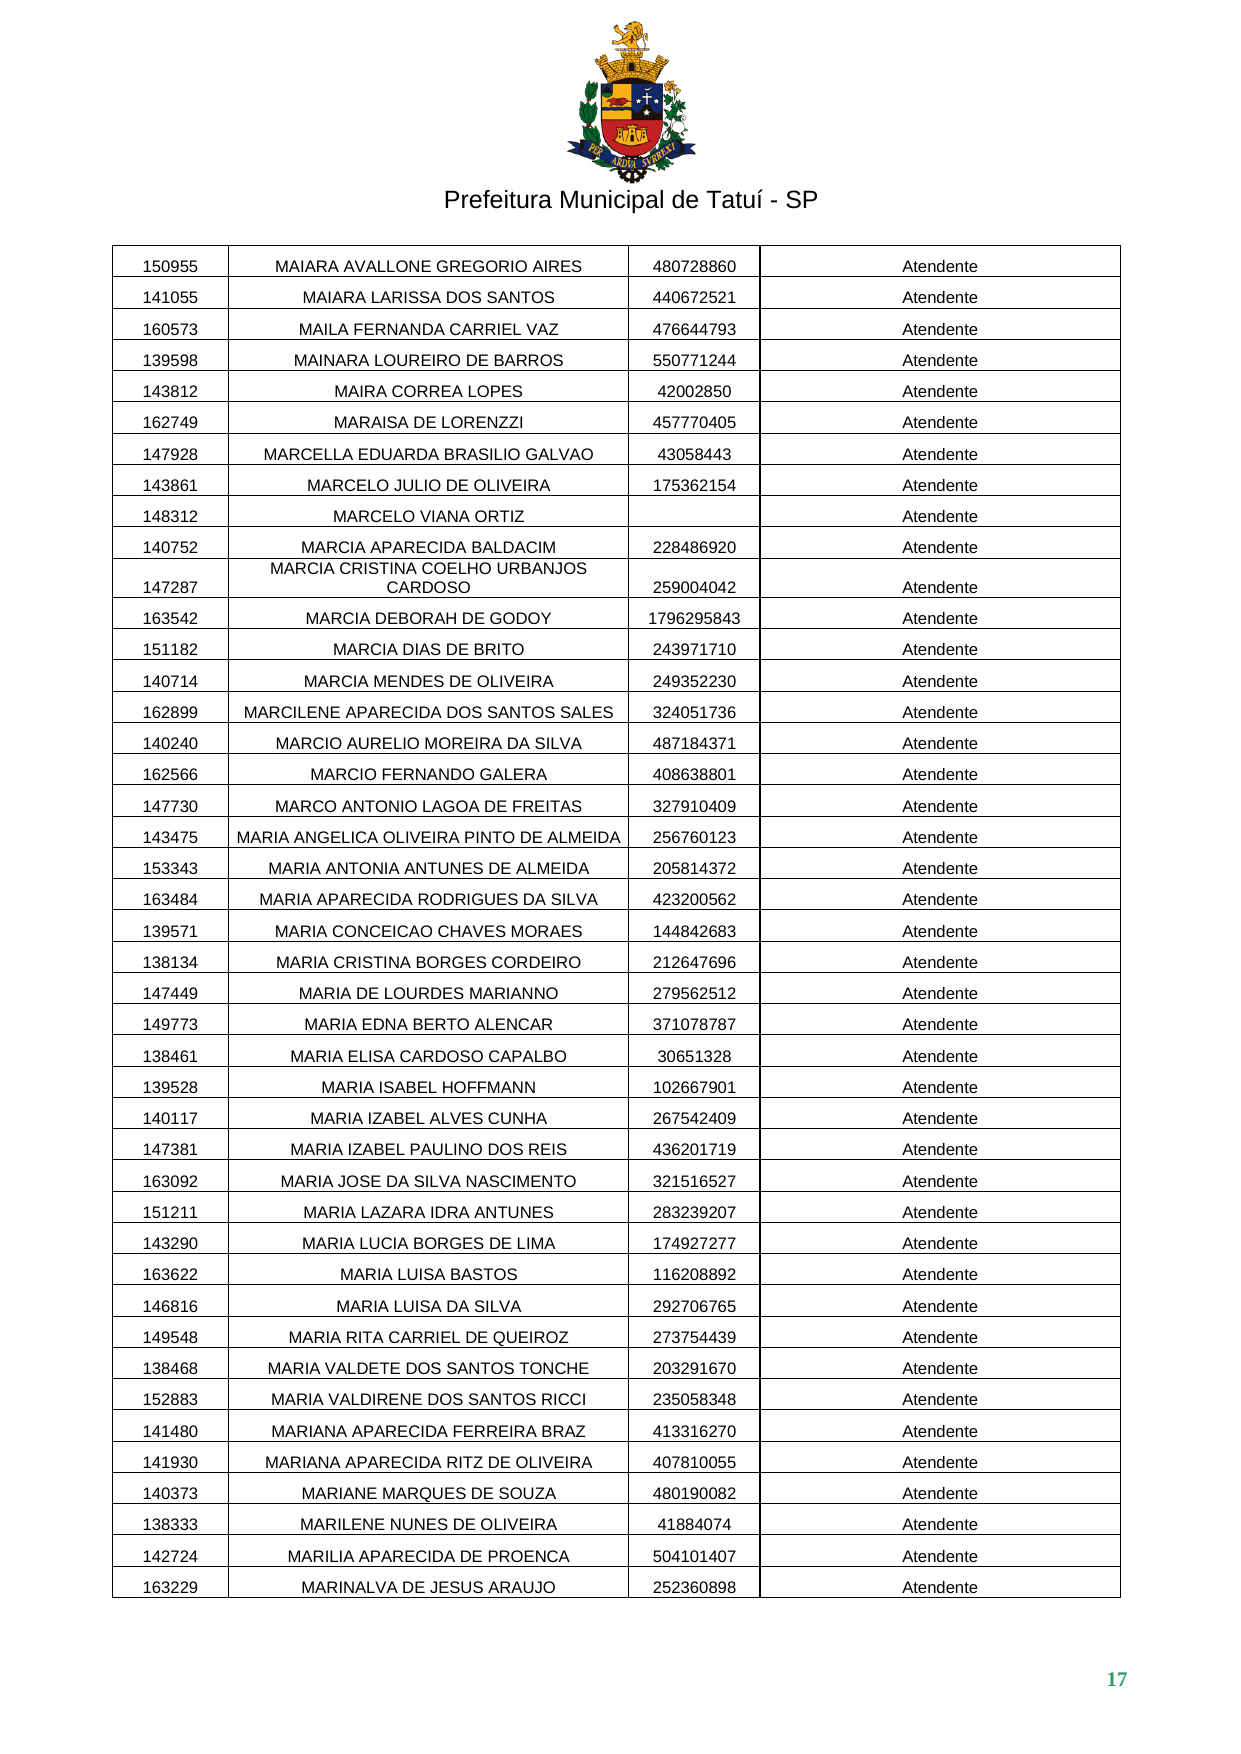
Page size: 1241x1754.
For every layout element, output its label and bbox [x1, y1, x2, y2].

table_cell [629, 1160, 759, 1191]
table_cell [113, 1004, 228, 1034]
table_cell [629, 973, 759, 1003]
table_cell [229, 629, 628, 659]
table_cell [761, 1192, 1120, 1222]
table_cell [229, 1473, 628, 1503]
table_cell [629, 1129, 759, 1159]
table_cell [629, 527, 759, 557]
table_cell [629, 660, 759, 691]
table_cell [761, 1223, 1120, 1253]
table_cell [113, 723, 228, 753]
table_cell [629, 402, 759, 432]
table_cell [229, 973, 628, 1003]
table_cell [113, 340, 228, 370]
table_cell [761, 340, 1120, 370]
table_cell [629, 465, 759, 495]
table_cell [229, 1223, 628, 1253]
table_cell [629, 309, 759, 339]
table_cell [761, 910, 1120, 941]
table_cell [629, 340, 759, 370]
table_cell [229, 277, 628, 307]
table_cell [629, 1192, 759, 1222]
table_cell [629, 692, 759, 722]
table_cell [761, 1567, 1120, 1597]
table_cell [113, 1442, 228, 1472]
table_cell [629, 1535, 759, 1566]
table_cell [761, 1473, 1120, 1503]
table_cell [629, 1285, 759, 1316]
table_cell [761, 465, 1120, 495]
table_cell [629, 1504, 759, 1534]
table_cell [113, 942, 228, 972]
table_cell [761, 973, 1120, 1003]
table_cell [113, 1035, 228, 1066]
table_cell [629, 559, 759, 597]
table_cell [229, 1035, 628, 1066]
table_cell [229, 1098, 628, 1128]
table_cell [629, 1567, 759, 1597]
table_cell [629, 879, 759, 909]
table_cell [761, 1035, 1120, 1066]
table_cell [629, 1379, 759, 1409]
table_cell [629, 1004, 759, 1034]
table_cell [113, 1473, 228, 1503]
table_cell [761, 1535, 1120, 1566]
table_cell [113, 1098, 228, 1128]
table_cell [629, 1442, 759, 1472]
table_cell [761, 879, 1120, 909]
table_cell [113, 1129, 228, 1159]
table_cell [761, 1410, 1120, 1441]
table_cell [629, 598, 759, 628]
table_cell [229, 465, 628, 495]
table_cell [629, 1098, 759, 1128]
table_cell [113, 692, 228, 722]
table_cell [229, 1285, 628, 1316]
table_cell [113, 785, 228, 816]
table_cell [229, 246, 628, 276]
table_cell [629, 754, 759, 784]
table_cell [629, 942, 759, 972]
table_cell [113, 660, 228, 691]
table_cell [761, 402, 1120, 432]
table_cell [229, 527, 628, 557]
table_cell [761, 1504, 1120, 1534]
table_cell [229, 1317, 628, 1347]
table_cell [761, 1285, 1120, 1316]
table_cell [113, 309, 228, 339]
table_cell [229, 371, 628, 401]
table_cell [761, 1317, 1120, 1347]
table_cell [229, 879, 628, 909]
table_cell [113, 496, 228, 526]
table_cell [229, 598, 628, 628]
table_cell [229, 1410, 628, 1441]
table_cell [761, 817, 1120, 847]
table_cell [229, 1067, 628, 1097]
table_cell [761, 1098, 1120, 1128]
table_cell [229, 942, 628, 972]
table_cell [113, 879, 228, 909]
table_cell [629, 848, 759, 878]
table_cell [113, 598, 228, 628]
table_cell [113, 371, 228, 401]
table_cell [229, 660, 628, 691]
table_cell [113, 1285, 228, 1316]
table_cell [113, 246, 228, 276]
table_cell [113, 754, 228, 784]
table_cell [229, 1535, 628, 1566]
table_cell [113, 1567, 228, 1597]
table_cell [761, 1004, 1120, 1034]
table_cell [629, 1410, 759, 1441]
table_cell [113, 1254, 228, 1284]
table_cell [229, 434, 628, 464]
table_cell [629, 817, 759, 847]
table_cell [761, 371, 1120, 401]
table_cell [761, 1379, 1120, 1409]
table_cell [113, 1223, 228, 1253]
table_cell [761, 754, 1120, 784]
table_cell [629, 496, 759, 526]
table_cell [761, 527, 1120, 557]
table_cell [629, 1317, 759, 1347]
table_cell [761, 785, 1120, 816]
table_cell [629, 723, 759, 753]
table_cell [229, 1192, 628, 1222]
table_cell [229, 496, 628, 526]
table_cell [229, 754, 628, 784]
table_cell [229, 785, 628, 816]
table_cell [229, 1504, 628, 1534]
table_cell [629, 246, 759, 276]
picture [557, 19, 705, 186]
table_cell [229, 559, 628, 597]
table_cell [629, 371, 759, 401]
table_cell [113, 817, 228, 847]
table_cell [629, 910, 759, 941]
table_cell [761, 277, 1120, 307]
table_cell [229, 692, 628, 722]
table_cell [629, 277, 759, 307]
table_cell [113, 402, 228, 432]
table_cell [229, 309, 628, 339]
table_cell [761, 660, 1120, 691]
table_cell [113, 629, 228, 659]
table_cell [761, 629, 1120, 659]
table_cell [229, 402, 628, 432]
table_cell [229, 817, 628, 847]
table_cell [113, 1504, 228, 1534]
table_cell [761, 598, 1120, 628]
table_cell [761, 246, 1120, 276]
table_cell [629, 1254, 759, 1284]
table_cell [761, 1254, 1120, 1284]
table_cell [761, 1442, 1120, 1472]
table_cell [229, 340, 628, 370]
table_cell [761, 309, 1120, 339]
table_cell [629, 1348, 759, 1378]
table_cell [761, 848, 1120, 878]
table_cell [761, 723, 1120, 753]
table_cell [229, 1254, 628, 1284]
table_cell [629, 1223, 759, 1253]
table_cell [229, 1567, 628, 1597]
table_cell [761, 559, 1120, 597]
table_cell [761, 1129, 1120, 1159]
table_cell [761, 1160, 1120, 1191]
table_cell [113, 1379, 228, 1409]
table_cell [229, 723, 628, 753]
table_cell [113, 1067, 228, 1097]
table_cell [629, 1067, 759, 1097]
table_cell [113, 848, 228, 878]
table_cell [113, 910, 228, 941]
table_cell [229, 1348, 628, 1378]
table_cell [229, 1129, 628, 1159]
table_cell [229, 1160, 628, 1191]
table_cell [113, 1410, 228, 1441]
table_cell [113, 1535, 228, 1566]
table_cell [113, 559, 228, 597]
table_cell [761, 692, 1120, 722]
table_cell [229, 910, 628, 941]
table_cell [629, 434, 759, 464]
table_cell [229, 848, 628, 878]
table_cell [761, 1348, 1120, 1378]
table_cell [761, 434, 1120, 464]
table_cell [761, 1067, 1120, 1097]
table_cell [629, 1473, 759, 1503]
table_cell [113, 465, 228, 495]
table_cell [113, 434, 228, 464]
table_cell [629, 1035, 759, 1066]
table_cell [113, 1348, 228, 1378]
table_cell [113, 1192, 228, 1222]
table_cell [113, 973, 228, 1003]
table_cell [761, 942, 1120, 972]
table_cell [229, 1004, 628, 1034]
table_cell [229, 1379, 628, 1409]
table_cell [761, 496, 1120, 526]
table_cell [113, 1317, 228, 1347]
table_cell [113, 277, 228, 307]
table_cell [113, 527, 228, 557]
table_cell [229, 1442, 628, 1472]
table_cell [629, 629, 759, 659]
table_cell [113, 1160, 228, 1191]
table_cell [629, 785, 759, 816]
